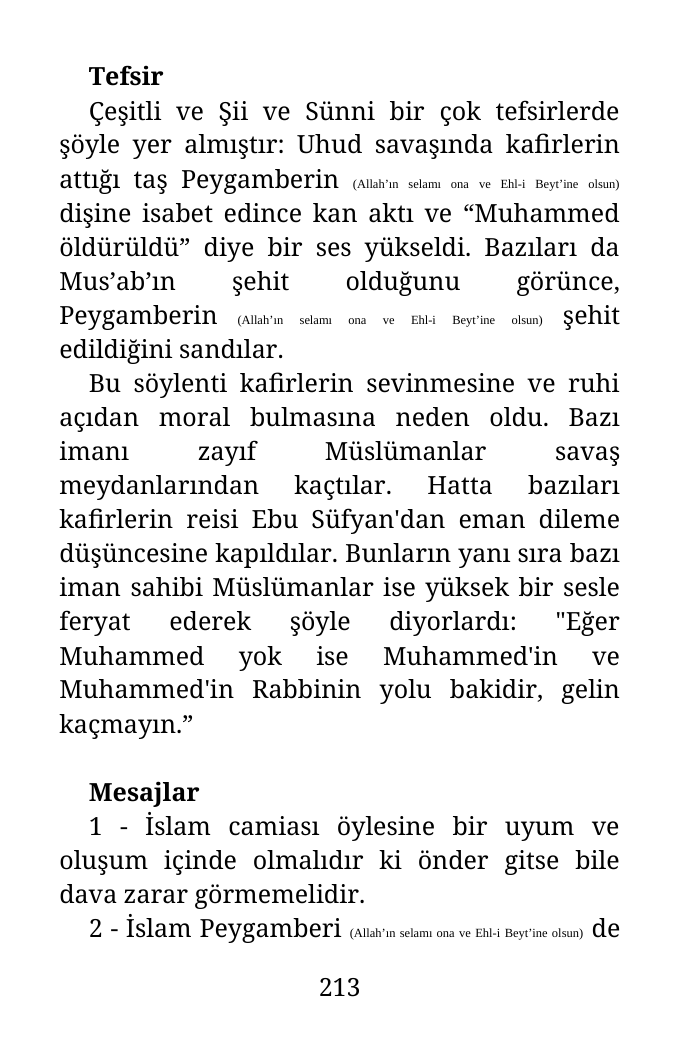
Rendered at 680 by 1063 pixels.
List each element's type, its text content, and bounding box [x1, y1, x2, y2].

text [59, 911, 620, 945]
text Bu söylenti kafirlerin sevinmesine ve ruhi açıdan moral bulmasına neden oldu. Bazı imanı zayıf Müslümanlar savaş meydanlarından kaçtılar. Hatta bazıları kafirlerin reisi Ebu Süfyan'dan eman dileme düşüncesine kapıldılar. Bunların yanı sıra bazı iman sahibi Müslümanlar ise yüksek bir sesle feryat ederek şöyle diyorlardı: "Eğer Muhammed yok ise Muhammed'in ve Muhammed'in Rabbinin yolu bakidir, gelin kaçmayın.” [59, 366, 620, 740]
text Tefsir [59, 59, 620, 93]
text Çeşitli ve Şii ve Sünni bir çok tefsirlerde şöyle yer almıştır: Uhud savaşında kafirlerin attığı taş Peygamberin (Allah’ın selamı ona ve Ehl-i Beyt’ine olsun) dişine isabet edince kan aktı ve “Muhammed öldürüldü” diye bir ses yükseldi. Bazıları da Mus’ab’ın şehit olduğunu görünce, Peygamberin (Allah’ın selamı ona ve Ehl-i Beyt’ine olsun) şehit edildiğini sandılar. [59, 93, 620, 366]
text 1 - İslam camiası öylesine bir uyum ve oluşum içinde olmalıdır ki önder gitse bile dava zarar görmemelidir. [59, 808, 620, 911]
text Mesajlar [59, 774, 620, 808]
